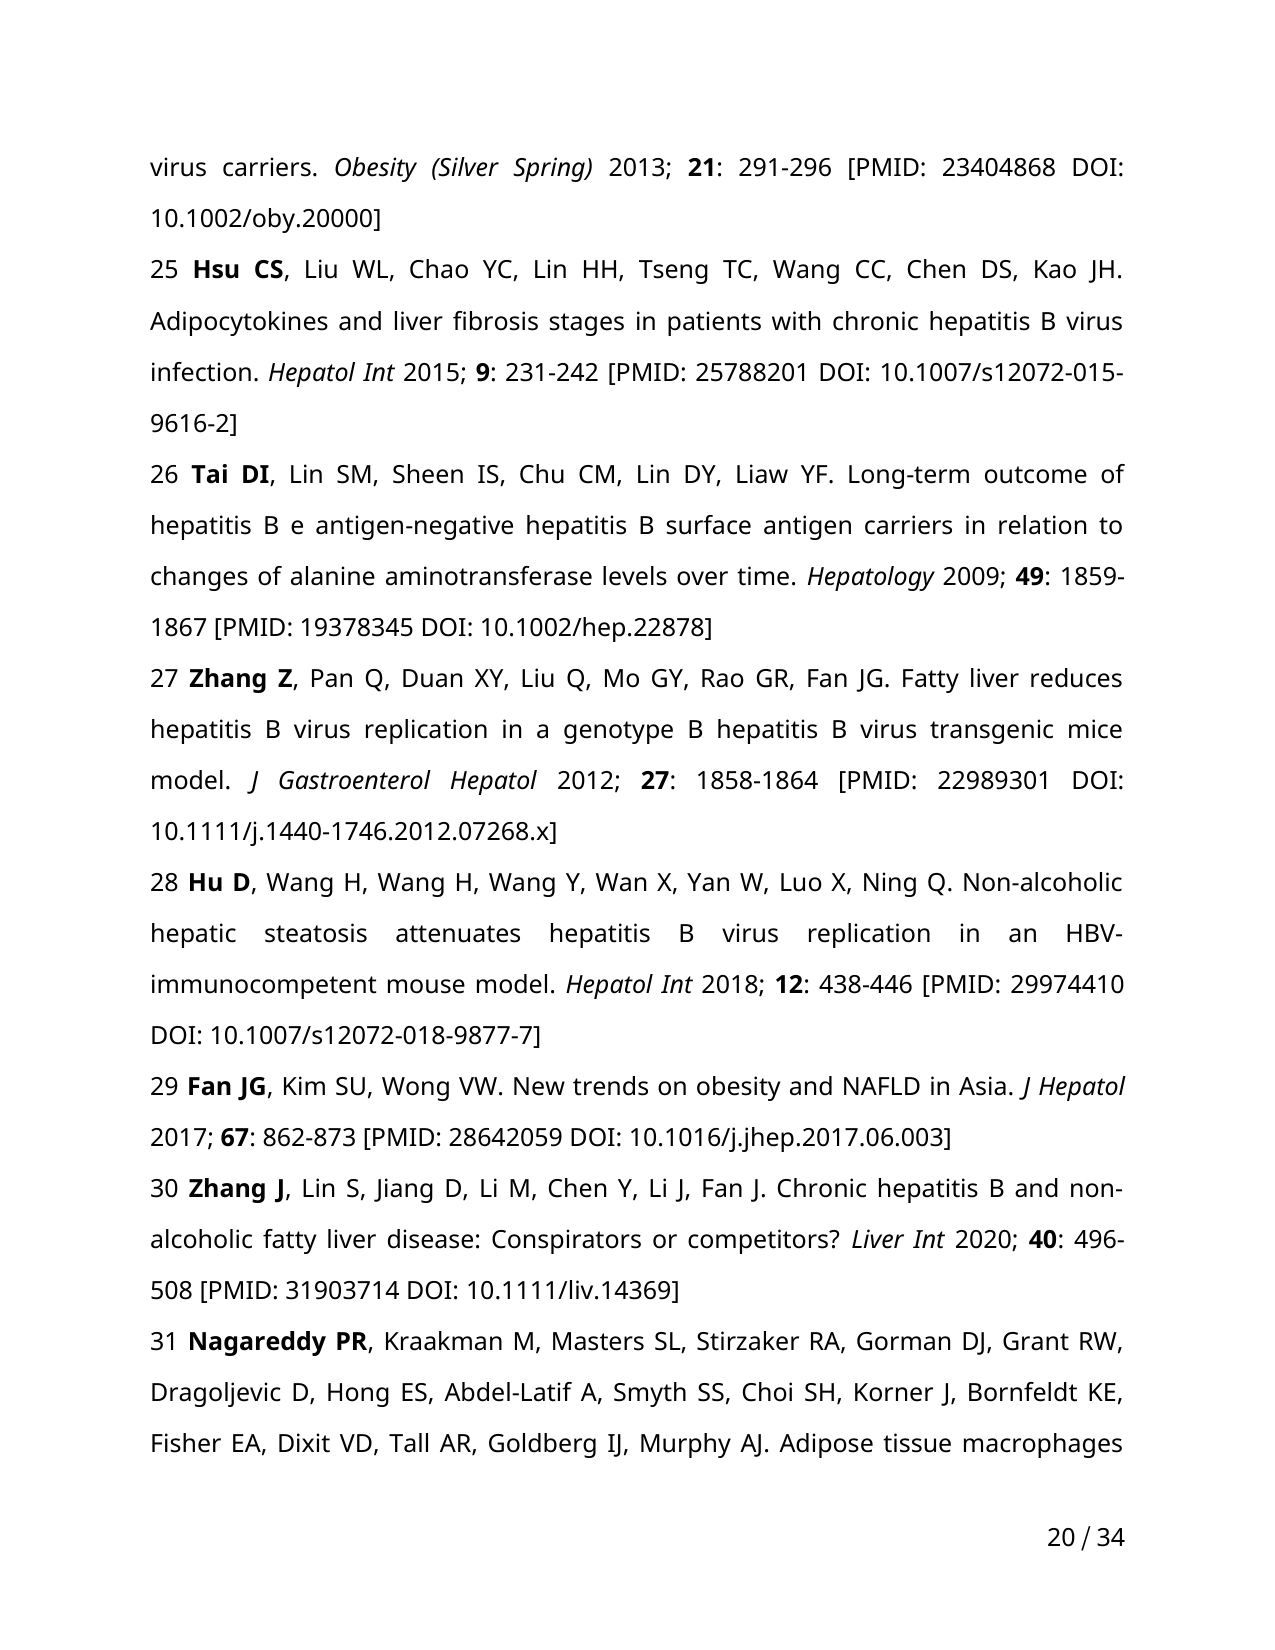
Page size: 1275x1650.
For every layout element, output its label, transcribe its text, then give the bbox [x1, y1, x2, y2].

text 29 Fan JG, Kim SU, Wong VW. New trends on obesity and NAFLD in Asia. J Hepatol 2017; 67: 862-873 [PMID: 28642059 DOI: 10.1016/j.jhep.2017.06.003] [150, 1069, 1125, 1154]
text 26 Tai DI, Lin SM, Sheen IS, Chu CM, Lin DY, Liaw YF. Long-term outcome of hepatitis B e antigen-negative hepatitis B surface antigen carriers in relation to changes of alanine aminotransferase levels over time. Hepatology 2009; 49: 1859-1867 [PMID: 19378345 DOI: 10.1002/hep.22878] [150, 456, 1125, 643]
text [150, 1324, 1125, 1460]
text 30 Zhang J, Lin S, Jiang D, Li M, Chen Y, Li J, Fan J. Chronic hepatitis B and non-alcoholic fatty liver disease: Conspirators or competitors? Liver Int 2020; 40: 496-508 [PMID: 31903714 DOI: 10.1111/liv.14369] [150, 1171, 1125, 1307]
text 25 Hsu CS, Liu WL, Chao YC, Lin HH, Tseng TC, Wang CC, Chen DS, Kao JH. Adipocytokines and liver fibrosis stages in patients with chronic hepatitis B virus infection. Hepatol Int 2015; 9: 231-242 [PMID: 25788201 DOI: 10.1007/s12072-015-9616-2] [150, 252, 1125, 439]
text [150, 150, 1125, 235]
text 28 Hu D, Wang H, Wang H, Wang Y, Wan X, Yan W, Luo X, Ning Q. Non-alcoholic hepatic steatosis attenuates hepatitis B virus replication in an HBV-immunocompetent mouse model. Hepatol Int 2018; 12: 438-446 [PMID: 29974410 DOI: 10.1007/s12072-018-9877-7] [150, 864, 1125, 1052]
text 27 Zhang Z, Pan Q, Duan XY, Liu Q, Mo GY, Rao GR, Fan JG. Fatty liver reduces hepatitis B virus replication in a genotype B hepatitis B virus transgenic mice model. J Gastroenterol Hepatol 2012; 27: 1858-1864 [PMID: 22989301 DOI: 10.1111/j.1440-1746.2012.07268.x] [150, 660, 1125, 848]
